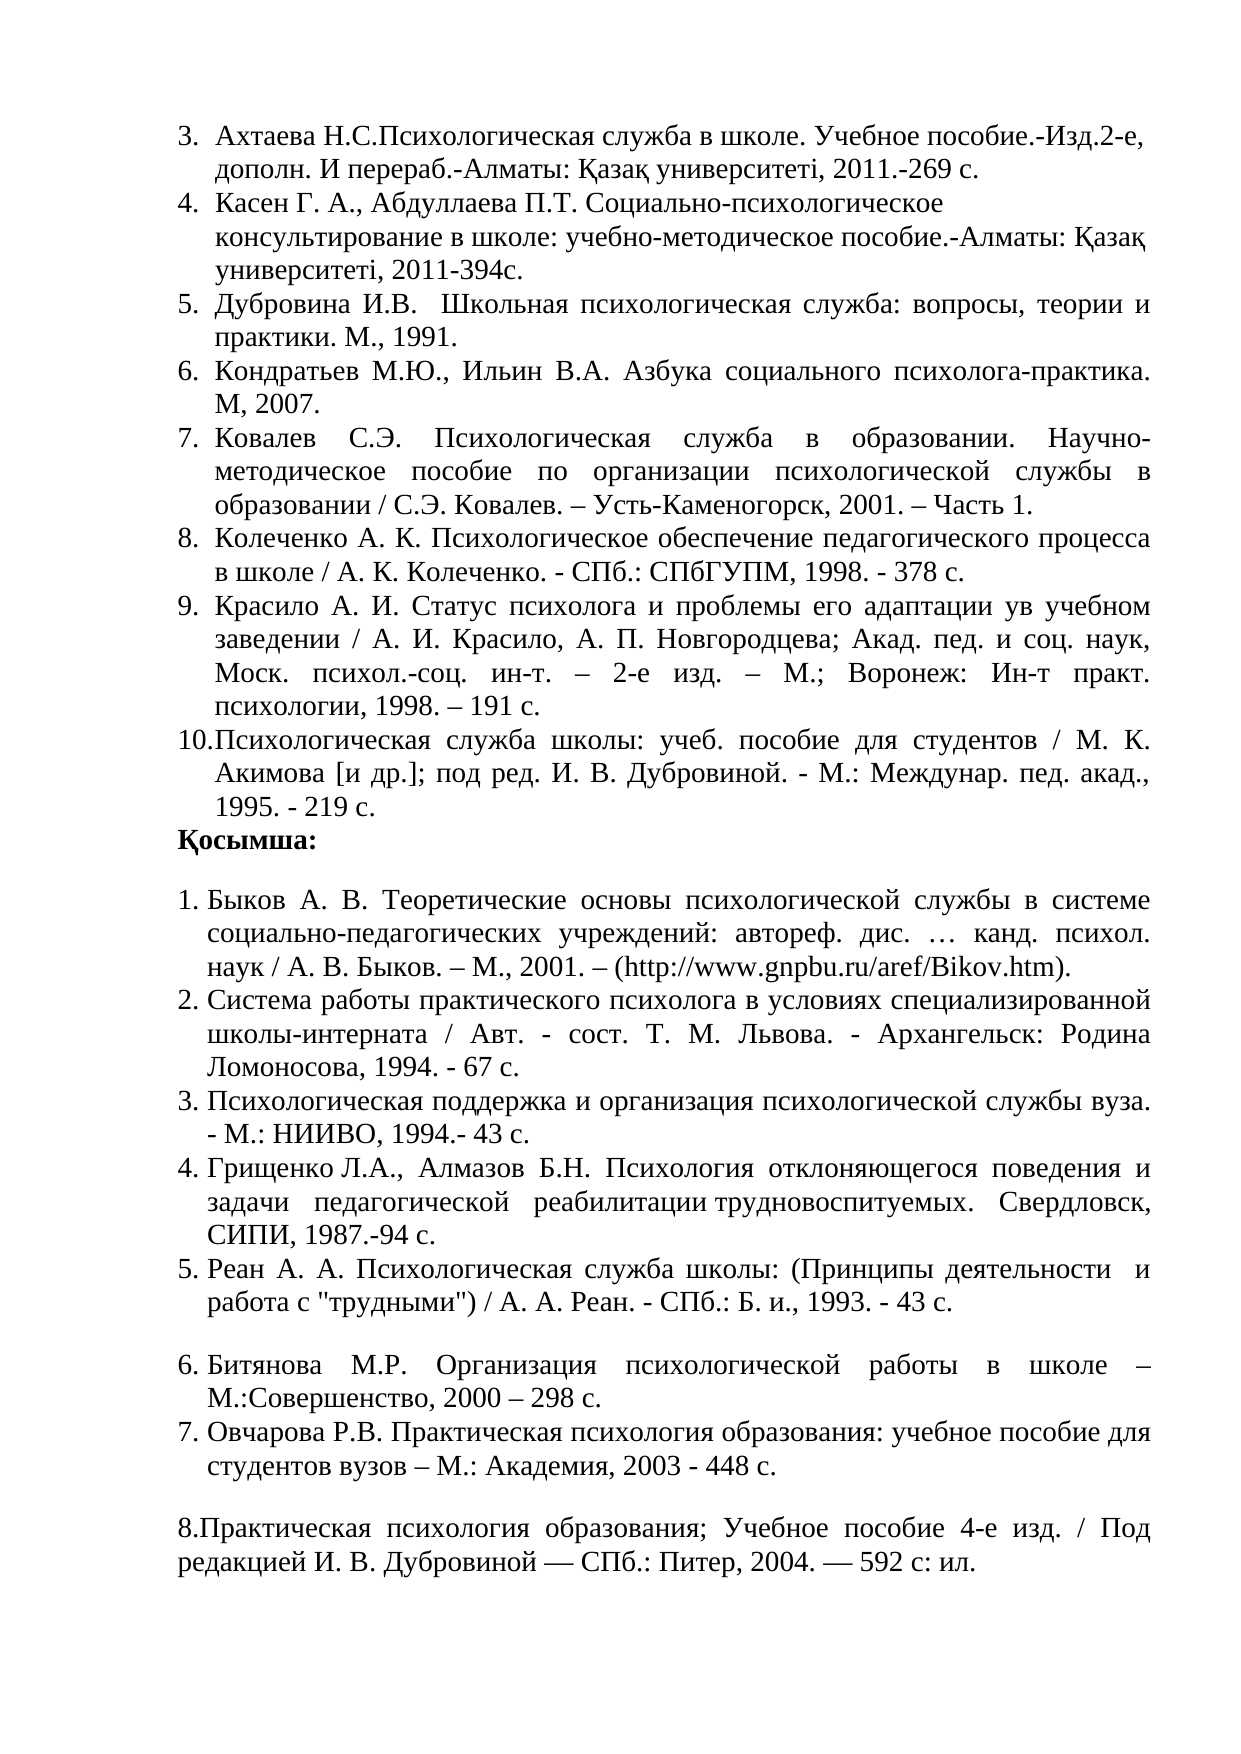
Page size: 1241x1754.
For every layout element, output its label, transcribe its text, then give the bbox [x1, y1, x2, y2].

list Быков А. В. Теоретические основы психологической службы в системе социально-педагогических учреждений: автореф. дис. … канд. психол. наук / А. В. Быков. – М., 2001. – (http://www.gnpbu.ru/aref/Bikov.htm). [177, 882, 1152, 982]
list Овчарова Р.В. Практическая психология образования: учебное пособие для студентов вузов – М.: Академия, 2003 - 448 с. [177, 1443, 1152, 1510]
list Битянова М.Р. Организация психологической работы в школе – М.:Совершенство, 2000 – 298 с. [177, 1347, 1152, 1414]
list Психологическая поддержка и организация психологической службы вуза. - М.: НИИВО, 1994.- 43 с. [177, 1083, 1152, 1150]
text 8.Практическая психология образования; Учебное пособие 4-е изд. / Под редакцией И. В. Дубровиной — СПб.: Питер, 2004. — 592 с: ил. [177, 1539, 1152, 1607]
list Система работы практического психолога в условиях специализированной школы-интерната / Авт. - сост. Т. М. Львова. - Архангельск: Родина Ломоносова, 1994. - 67 с. [177, 982, 1152, 1083]
list Красило А. И. Статус психолога и проблемы его адаптации ув учебном заведении / А. И. Красило, А. П. Новгородцева; Акад. пед. и соц. наук, Моск. психол.-соц. ин-т. – 2-е изд. – М.; Воронеж: Ин-т практ. психологии, 1998. – 191 с. [177, 588, 1152, 722]
list Ахтаева Н.С.Психологическая служба в школе. Учебное пособие.-Изд.2-е, дополн. И перераб.-Алматы: Қазақ университеті, 2011.-269 с. [177, 118, 1152, 185]
text Қосымша: [177, 822, 1152, 856]
list Ковалев С.Э. Психологическая служба в образовании. Научно-методическое пособие по организации психологической службы в образовании / С.Э. Ковалев. – Усть-Каменогорск, 2001. – Часть 1. [177, 420, 1152, 521]
list Психологическая служба школы: учеб. пособие для студентов / М. К. Акимова [и др.]; под ред. И. В. Дубровиной. - М.: Междунар. пед. акад., 1995. - 219 с. [177, 722, 1152, 822]
list Кондратьев М.Ю., Ильин В.А. Азбука социального психолога-практика. М, 2007. [177, 353, 1152, 420]
list Реан А. А. Психологическая служба школы: (Принципы деятельности и работа с "трудными") / А. А. Реан. - СПб.: Б. и., 1993. - 43 с. [177, 1251, 1152, 1318]
list Дубровина И.В. Школьная психологическая служба: вопросы, теории и практики. М., 1991. [177, 286, 1152, 353]
list Колеченко А. К. Психологическое обеспечение педагогического процесса в школе / А. К. Колеченко. - СПб.: СПбГУПМ, 1998. - 378 с. [177, 521, 1152, 588]
list Касен Г. А., Абдуллаева П.Т. Социально-психологическое консультирование в школе: учебно-методическое пособие.-Алматы: Қазақ университеті, 2011-394с. [177, 185, 1152, 286]
list Грищенко Л.А., Алмазов Б.Н. Психология отклоняющегося поведения и задачи педагогической реабилитации трудновоспитуемых. Свердловск, СИПИ, 1987.-94 с. [177, 1150, 1152, 1251]
